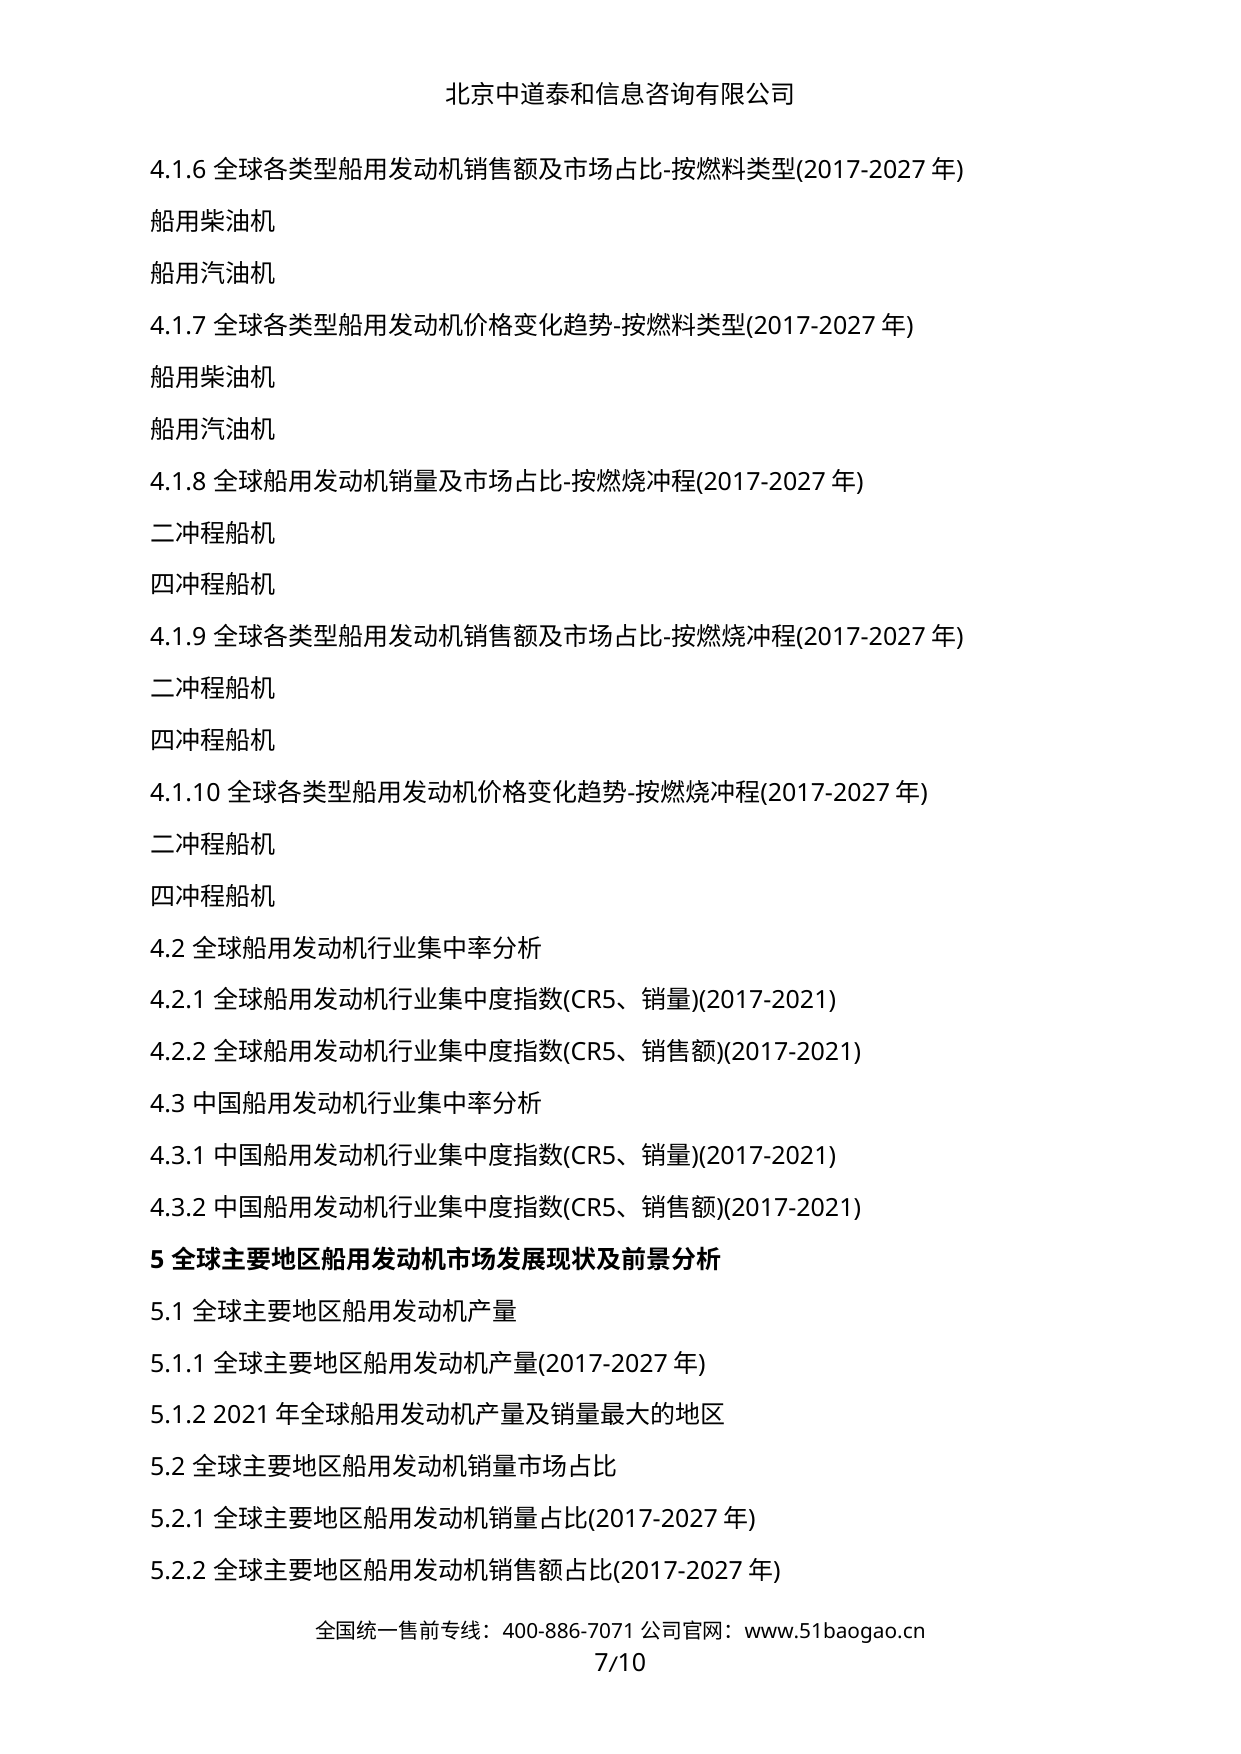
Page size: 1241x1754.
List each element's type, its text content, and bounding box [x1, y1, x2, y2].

text 船用汽油机 [150, 254, 1090, 290]
text 4.2 全球船用发动机行业集中率分析 [150, 928, 1090, 964]
text 4.1.9 全球各类型船用发动机销售额及市场占比-按燃烧冲程(2017-2027年) [150, 617, 1090, 653]
text 5.1.1 全球主要地区船用发动机产量(2017-2027年) [150, 1343, 1090, 1379]
text 4.3.1 中国船用发动机行业集中度指数(CR5、销量)(2017-2021) [150, 1136, 1090, 1172]
text 四冲程船机 [150, 565, 1090, 601]
text 5 全球主要地区船用发动机市场发展现状及前景分析 [150, 1239, 1090, 1276]
text 4.1.10 全球各类型船用发动机价格变化趋势-按燃烧冲程(2017-2027年) [150, 772, 1090, 809]
text 5.1.2 2021年全球船用发动机产量及销量最大的地区 [150, 1395, 1090, 1431]
text 4.3 中国船用发动机行业集中率分析 [150, 1084, 1090, 1120]
text 4.1.7 全球各类型船用发动机价格变化趋势-按燃料类型(2017-2027年) [150, 306, 1090, 342]
text 4.1.8 全球船用发动机销量及市场占比-按燃烧冲程(2017-2027年) [150, 461, 1090, 497]
text 四冲程船机 [150, 876, 1090, 912]
text 船用柴油机 [150, 357, 1090, 394]
text 5.2.1 全球主要地区船用发动机销量占比(2017-2027年) [150, 1499, 1090, 1535]
text 5.2.2 全球主要地区船用发动机销售额占比(2017-2027年) [150, 1551, 1090, 1587]
text 二冲程船机 [150, 824, 1090, 861]
text 5.1 全球主要地区船用发动机产量 [150, 1291, 1090, 1327]
text 二冲程船机 [150, 669, 1090, 705]
text 船用汽油机 [150, 409, 1090, 446]
text 二冲程船机 [150, 513, 1090, 549]
text 4.2.2 全球船用发动机行业集中度指数(CR5、销售额)(2017-2021) [150, 1032, 1090, 1068]
text 5.2 全球主要地区船用发动机销量市场占比 [150, 1447, 1090, 1483]
text 4.2.1 全球船用发动机行业集中度指数(CR5、销量)(2017-2021) [150, 980, 1090, 1016]
text 4.3.2 中国船用发动机行业集中度指数(CR5、销售额)(2017-2021) [150, 1187, 1090, 1224]
text 船用柴油机 [150, 202, 1090, 238]
text 4.1.6 全球各类型船用发动机销售额及市场占比-按燃料类型(2017-2027年) [150, 150, 1090, 186]
text 四冲程船机 [150, 721, 1090, 757]
